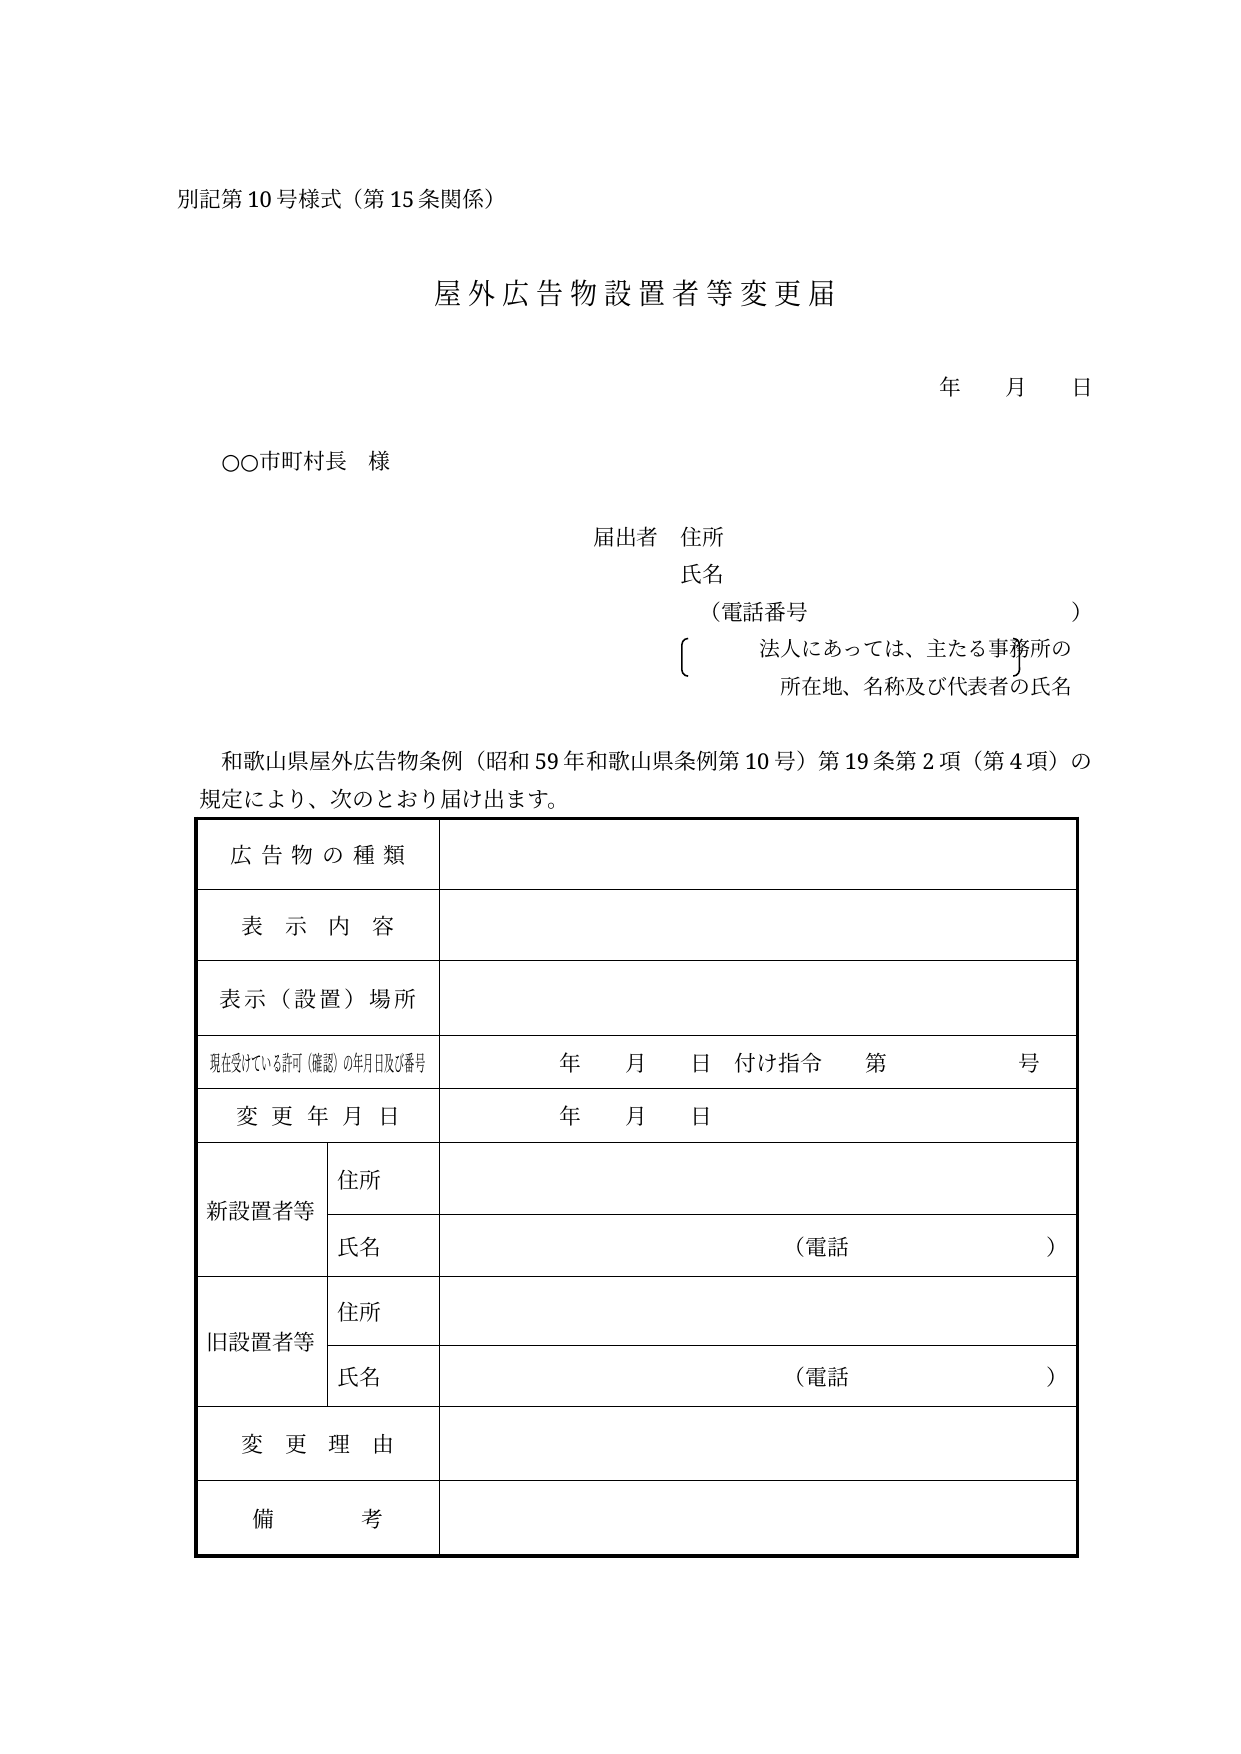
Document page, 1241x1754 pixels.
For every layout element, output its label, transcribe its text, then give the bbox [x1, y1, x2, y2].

table_header 広告物の種類 [198, 820, 439, 888]
table_cell 現在受けている許可（確認）の年月日及び番号 [198, 1036, 439, 1087]
table_cell 表示内容 [198, 890, 439, 960]
table_cell 年 月 日 付け指令 第 号 [440, 1036, 1076, 1087]
text 所在地、名称及び代表者の氏名 [177, 667, 1072, 704]
table_cell 表示（設置）場所 [198, 961, 439, 1035]
text 年 月 日 [177, 367, 1092, 404]
table_cell [440, 890, 1076, 960]
table_cell [440, 1481, 1076, 1554]
table_cell 年 月 日 [440, 1089, 1076, 1142]
table_cell 備考 [198, 1481, 439, 1554]
table_cell [440, 1277, 1076, 1345]
table_cell 氏名 [328, 1346, 439, 1406]
table_cell （電話 ） [440, 1346, 1076, 1406]
table_cell [440, 1143, 1076, 1214]
table_cell 住所 [328, 1143, 439, 1214]
table_cell （電話 ） [440, 1215, 1076, 1276]
text 氏名 [177, 554, 1092, 592]
text 屋 外 広 告 物 設 置 者 等 変 更 届 [177, 254, 1092, 329]
text ○○市町村長 様 [177, 442, 1092, 479]
table_cell 住所 [328, 1277, 439, 1345]
table_cell 変更理由 [198, 1407, 439, 1480]
text 法人にあっては、主たる事務所の [177, 629, 1072, 667]
table_header [440, 820, 1076, 888]
text 別記第10号様式（第15条関係） [177, 179, 1092, 217]
table_cell 旧設置者等 [198, 1277, 327, 1406]
text 和歌山県屋外広告物条例（昭和59年和歌山県条例第10号）第19条第2項（第4項）の規定により、次のとおり届け出ます。 [199, 742, 1092, 817]
table_cell [440, 1407, 1076, 1480]
text （電話番号 ） [177, 592, 1092, 629]
table_cell [440, 961, 1076, 1035]
table_cell 変更年月日 [198, 1089, 439, 1142]
table_cell 新設置者等 [198, 1143, 327, 1276]
text 届出者 住所 [177, 517, 1092, 554]
table_cell 氏名 [328, 1215, 439, 1276]
